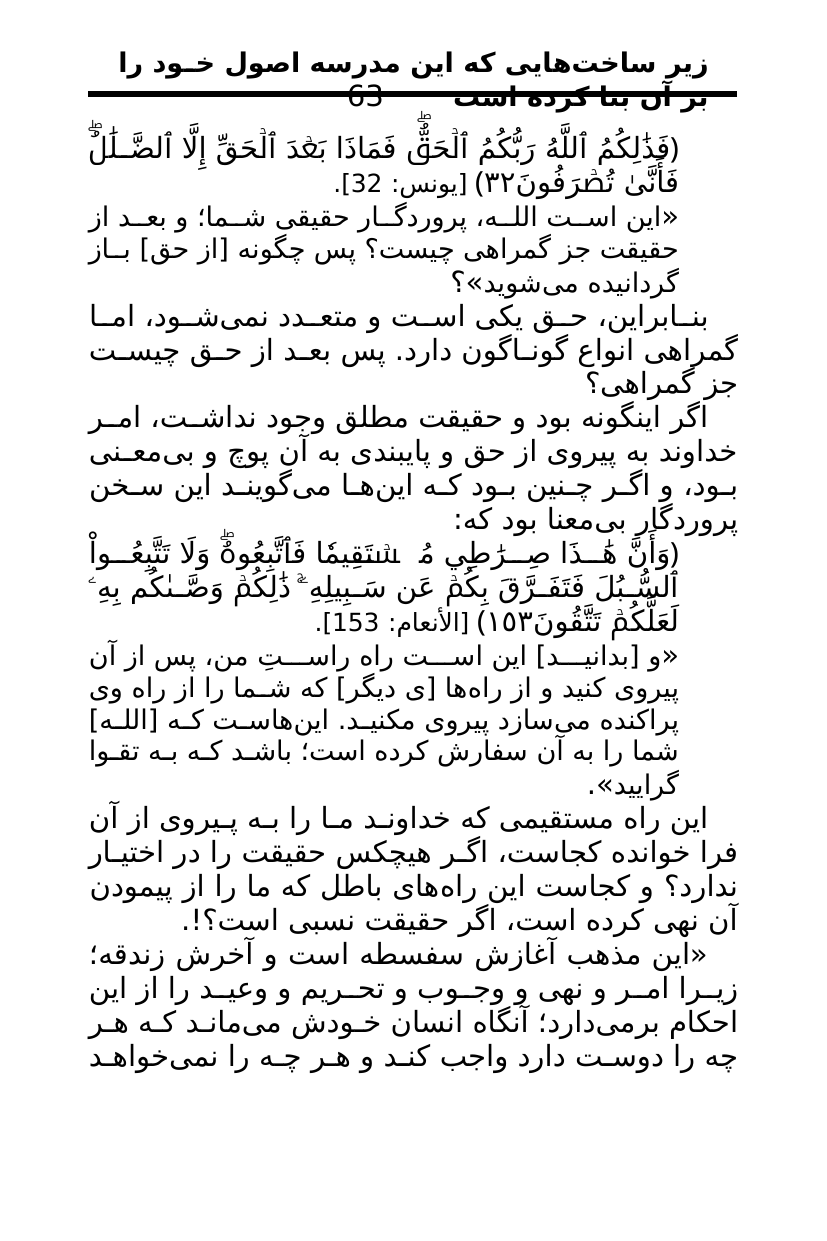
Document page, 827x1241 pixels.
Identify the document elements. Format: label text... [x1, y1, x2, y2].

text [89, 937, 738, 1073]
text بنابراین، حق یکی است و متعدد نمی‌شود، اما گمراهی انواع گوناگون دارد. پس بعد از حق چیست جز گمراهی؟ [89, 299, 738, 401]
text «و [بدانید] این است راه راستِ من، پس از آن پیروی کنید و از راه‌ها [ی دیگر] که شما را از راه وی پراکنده می‌سازد پیروی مکنید. این‌هاست که [الله] شما را به آن سفارش کرده است؛ باشد که به تقوا گرایید». [89, 638, 679, 801]
text این راه مستقیمی که خداوند ما را به پیروی از آن فرا خوانده کجاست، اگر هیچکس حقیقت را در اختیار ندارد؟ و کجاست این راه‌های باطل که ما را از پیمودن آن نهی کرده است، اگر حقیقت نسبی است؟!. [89, 801, 738, 937]
text «این است الله، پروردگار حقیقی شما؛ و بعد از حقیقت جز گمراهی چیست؟ پس چگونه [از حق] باز گردانیده می‌شوید»؟ [89, 199, 679, 299]
text اگر اینگونه بود و حقیقت مطلق وجود نداشت، امر خداوند به پیروی از حق و پایبندی به آن پوچ و بی‌معنی بود، و اگر چنین بود که این‌ها می‌گویند این سخن پروردگار بی‌معنا بود که: [89, 401, 738, 537]
text ﴿وَأَنَّ هَٰذَا صِرَٰطِي مُسۡتَقِيمٗا فَٱتَّبِعُوهُۖ وَلَا تَتَّبِعُواْ ٱلسُّبُلَ فَتَفَرَّقَ بِكُمۡ عَن سَبِيلِهِۦۚ ذَٰلِكُمۡ وَصَّىٰكُم بِهِۦ لَعَلَّكُمۡ تَتَّقُونَ١٥٣﴾ [الأنعام: 153]. [89, 537, 679, 638]
text ﴿فَذَٰلِكُمُ ٱللَّهُ رَبُّكُمُ ٱلۡحَقُّۖ فَمَاذَا بَعۡدَ ٱلۡحَقِّ إِلَّا ٱلضَّلَٰلُۖ فَأَنَّىٰ تُصۡرَفُونَ٣٢﴾ [يونس: 32]. [89, 132, 679, 199]
